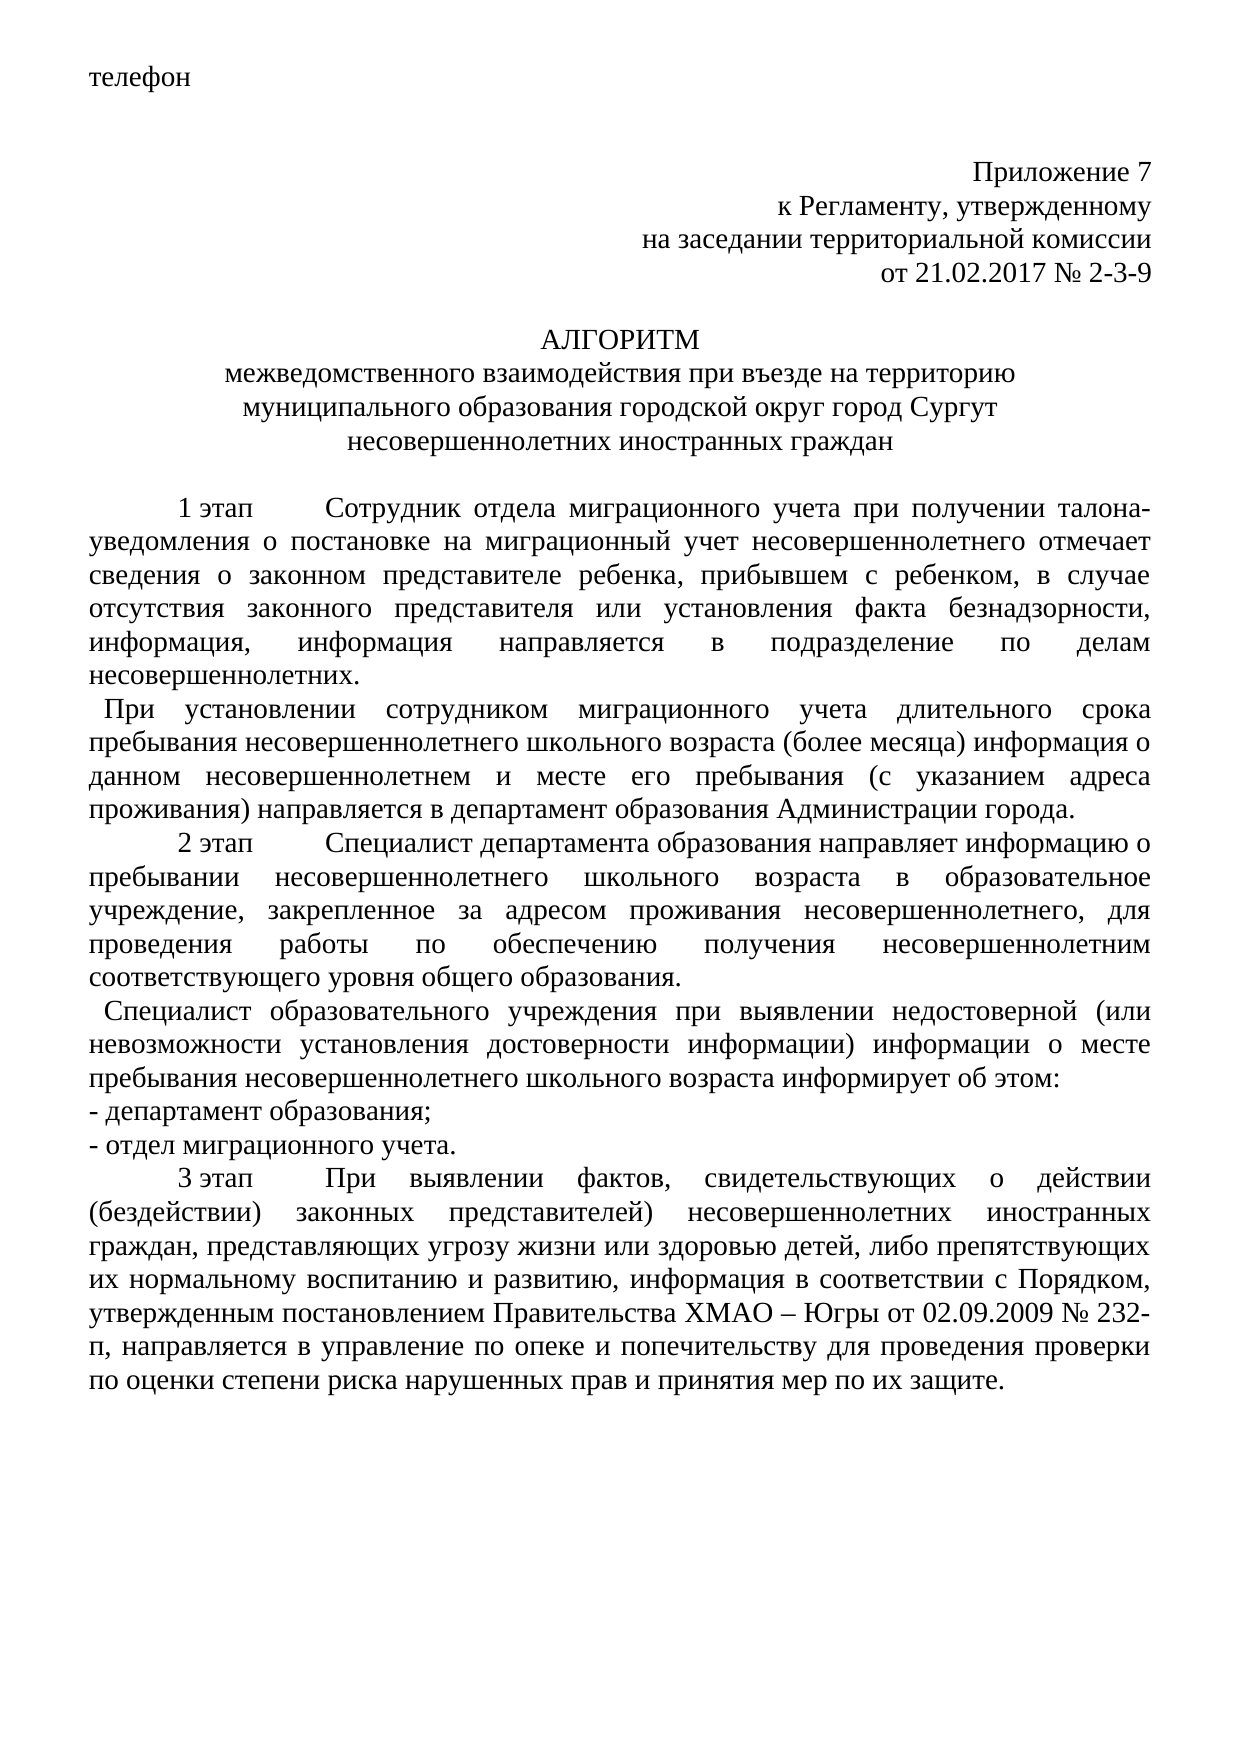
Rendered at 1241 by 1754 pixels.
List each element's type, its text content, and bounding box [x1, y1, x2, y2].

text на заседании территориальной комиссии [88, 221, 1152, 255]
text несовершеннолетних иностранных граждан [88, 423, 1152, 456]
text 1 этап Сотрудник отдела миграционного учета при получении талона-уведомления о постановке на миграционный учет несовершеннолетнего отмечает сведения о законном представителе ребенка, прибывшем с ребенком, в случае отсутствия законного представителя или установления факта безнадзорности, информация, информация направляется в подразделение по делам несовершеннолетних. [88, 490, 1152, 691]
text 3 этап При выявлении фактов, свидетельствующих о действии (бездействии) законных представителей) несовершеннолетних иностранных граждан, представляющих угрозу жизни или здоровью детей, либо препятствующих их нормальному воспитанию и развитию, информация в соответствии с Порядком, утвержденным постановлением Правительства ХМАО – Югры от 02.09.2009 № 232-п, направляется в управление по опеке и попечительству для проведения проверки по оценки степени риска нарушенных прав и принятия мер по их защите. [88, 1161, 1152, 1395]
text телефон [88, 59, 1152, 93]
text к Регламенту, утвержденному [88, 188, 1152, 221]
text межведомственного взаимодействия при въезде на территорию [88, 356, 1152, 389]
text 2 этап Специалист департамента образования направляет информацию о пребывании несовершеннолетнего школьного возраста в образовательное учреждение, закрепленное за адресом проживания несовершеннолетнего, для проведения работы по обеспечению получения несовершеннолетним соответствующего уровня общего образования. [88, 825, 1152, 993]
text При установлении сотрудником миграционного учета длительного срока пребывания несовершеннолетнего школьного возраста (более месяца) информация о данном несовершеннолетнем и месте его пребывания (с указанием адреса проживания) направляется в департамент образования Администрации города. [88, 691, 1152, 825]
text Приложение 7 [88, 154, 1152, 188]
text от 21.02.2017 № 2-3-9 [88, 255, 1152, 288]
text - департамент образования; [88, 1093, 1152, 1127]
text АЛГОРИТМ [88, 322, 1152, 356]
text - отдел миграционного учета. [88, 1127, 1152, 1161]
text муниципального образования городской округ город Сургут [88, 389, 1152, 423]
text Специалист образовательного учреждения при выявлении недостоверной (или невозможности установления достоверности информации) информации о месте пребывания несовершеннолетнего школьного возраста информирует об этом: [88, 993, 1152, 1093]
